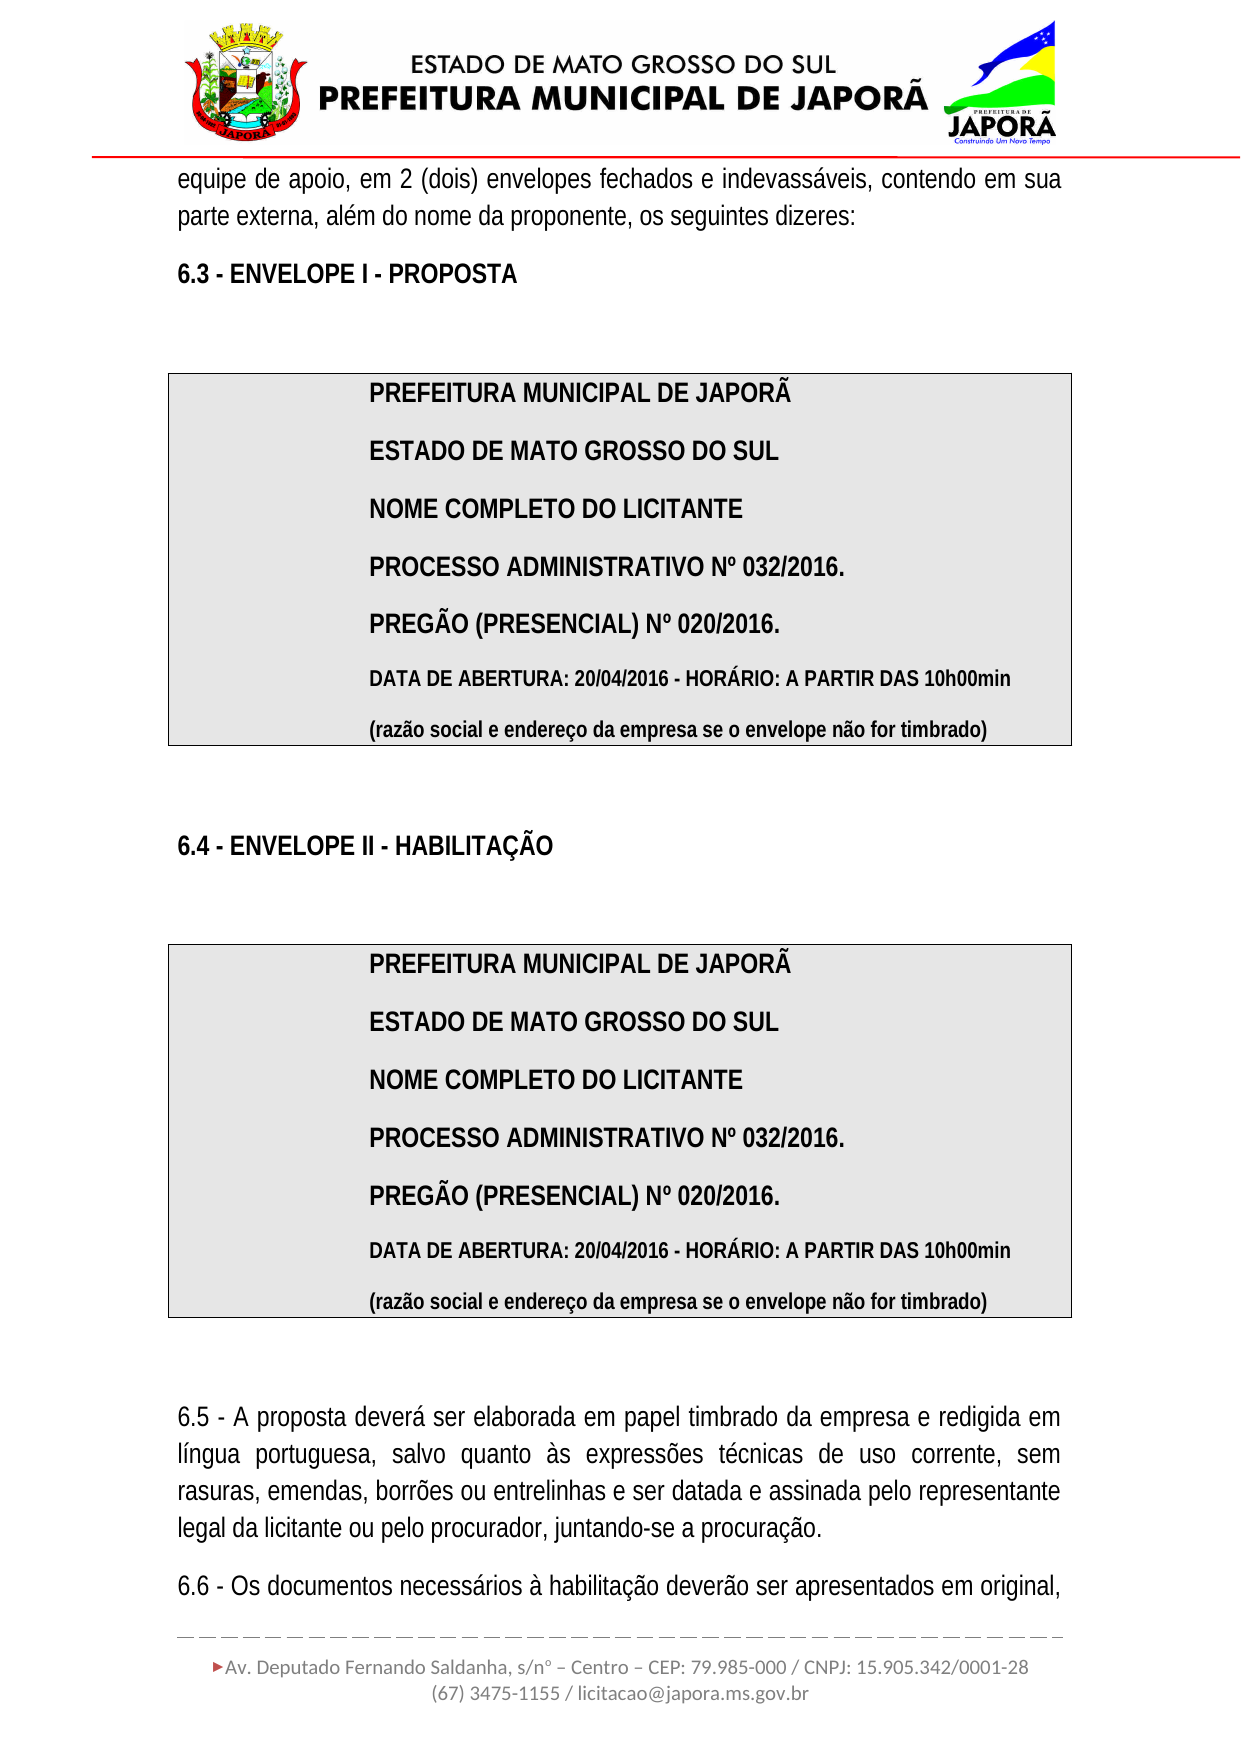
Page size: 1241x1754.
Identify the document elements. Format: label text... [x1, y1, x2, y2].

text DATA DE ABERTURA: 20/04/2016 - HORÁRIO: A PARTIR DAS 10h00min [169, 662, 1071, 692]
text ESTADO DE MATO GROSSO DO SUL [169, 431, 1071, 466]
text 6.4 - ENVELOPE II - HABILITAÇÃO [177, 828, 1063, 861]
text PREFEITURA MUNICIPAL DE JAPORÃ [169, 945, 1071, 980]
text ESTADO DE MATO GROSSO DO SUL [169, 1002, 1071, 1038]
text 6.3 - ENVELOPE I - PROPOSTA [177, 257, 1063, 289]
text PROCESSO ADMINISTRATIVO Nº 032/2016. [169, 546, 1071, 582]
text PREGÃO (PRESENCIAL) Nº 020/2016. [169, 1176, 1071, 1211]
text (razão social e endereço da empresa se o envelope não for timbrado) [169, 1285, 1071, 1317]
text PREFEITURA MUNICIPAL DE JAPORÃ [169, 374, 1071, 408]
text 6.5 - A proposta deverá ser elaborada em papel timbrado da empresa e redigida em língua portuguesa, salvo quanto às expressões técnicas de uso corrente, sem rasuras, emendas, borrões ou entrelinhas e ser datada e assinada pelo representante legal da licitante ou pelo procurador, juntando-se a procuração. [177, 1400, 1063, 1544]
text DATA DE ABERTURA: 20/04/2016 - HORÁRIO: A PARTIR DAS 10h00min [169, 1234, 1071, 1263]
text NOME COMPLETO DO LICITANTE [169, 488, 1071, 524]
text (razão social e endereço da empresa se o envelope não for timbrado) [169, 713, 1071, 745]
picture [184, 20, 1056, 145]
text PREGÃO (PRESENCIAL) Nº 020/2016. [169, 604, 1071, 640]
text NOME COMPLETO DO LICITANTE [169, 1060, 1071, 1096]
text PROCESSO ADMINISTRATIVO Nº 032/2016. [169, 1118, 1071, 1153]
